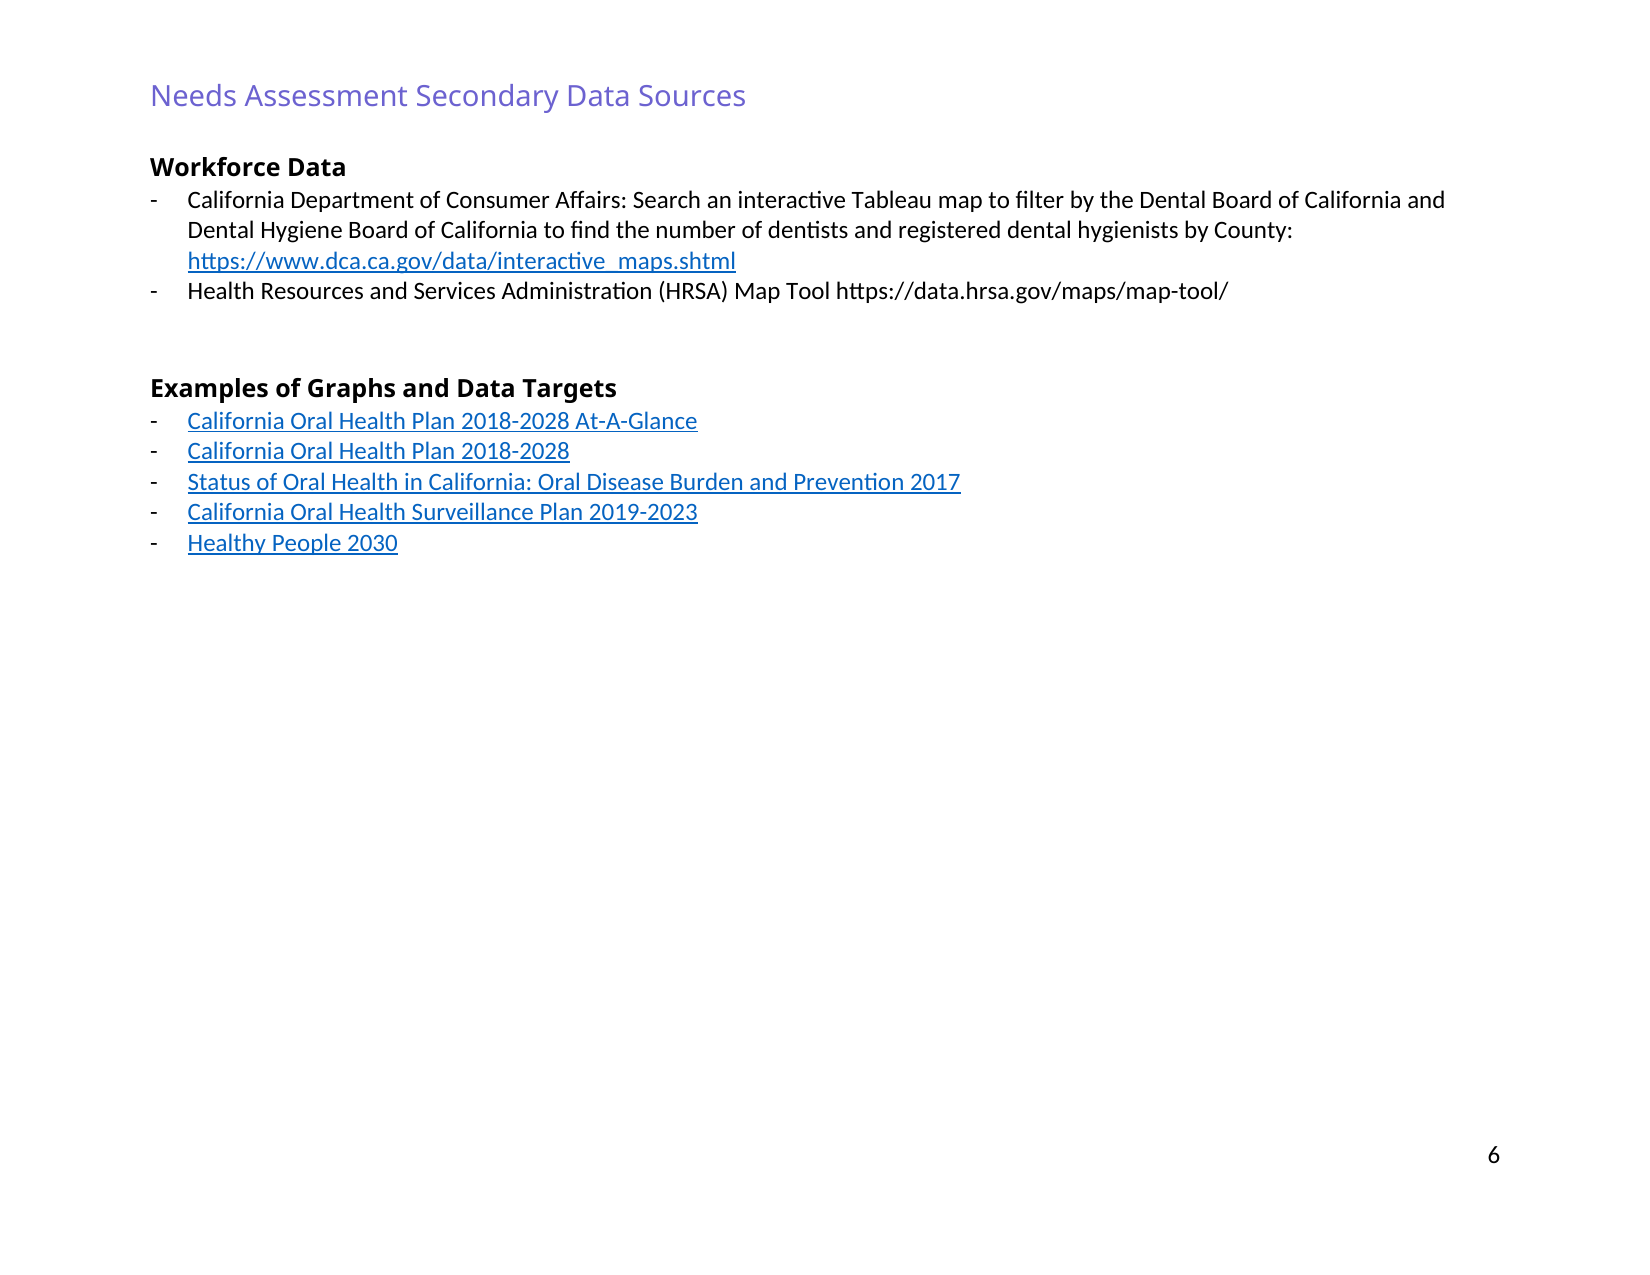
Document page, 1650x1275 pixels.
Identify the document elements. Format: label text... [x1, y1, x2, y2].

list Workforce Data [150, 150, 1500, 184]
list California Department of Consumer Affairs: Search an interactive Tableau map to filter by the Dental Board of California and Dental Hygiene Board of California to find the number of dentists and registered dental hygienists by County: https://www.dca.ca.gov/data/interactive_maps.shtml [150, 184, 1500, 276]
list California Oral Health Plan 2018-2028 [150, 435, 1500, 466]
text Examples of Graphs and Data Targets [150, 371, 1500, 405]
list California Oral Health Plan 2018-2028 At-A-Glance [150, 405, 1500, 435]
list Healthy People 2030 [150, 527, 1500, 557]
list Status of Oral Health in California: Oral Disease Burden and Prevention 2017 [150, 466, 1500, 496]
list California Oral Health Surveillance Plan 2019-2023 [150, 496, 1500, 527]
list Health Resources and Services Administration (HRSA) Map Tool https://data.hrsa.gov/maps/map-tool/ [150, 276, 1500, 306]
